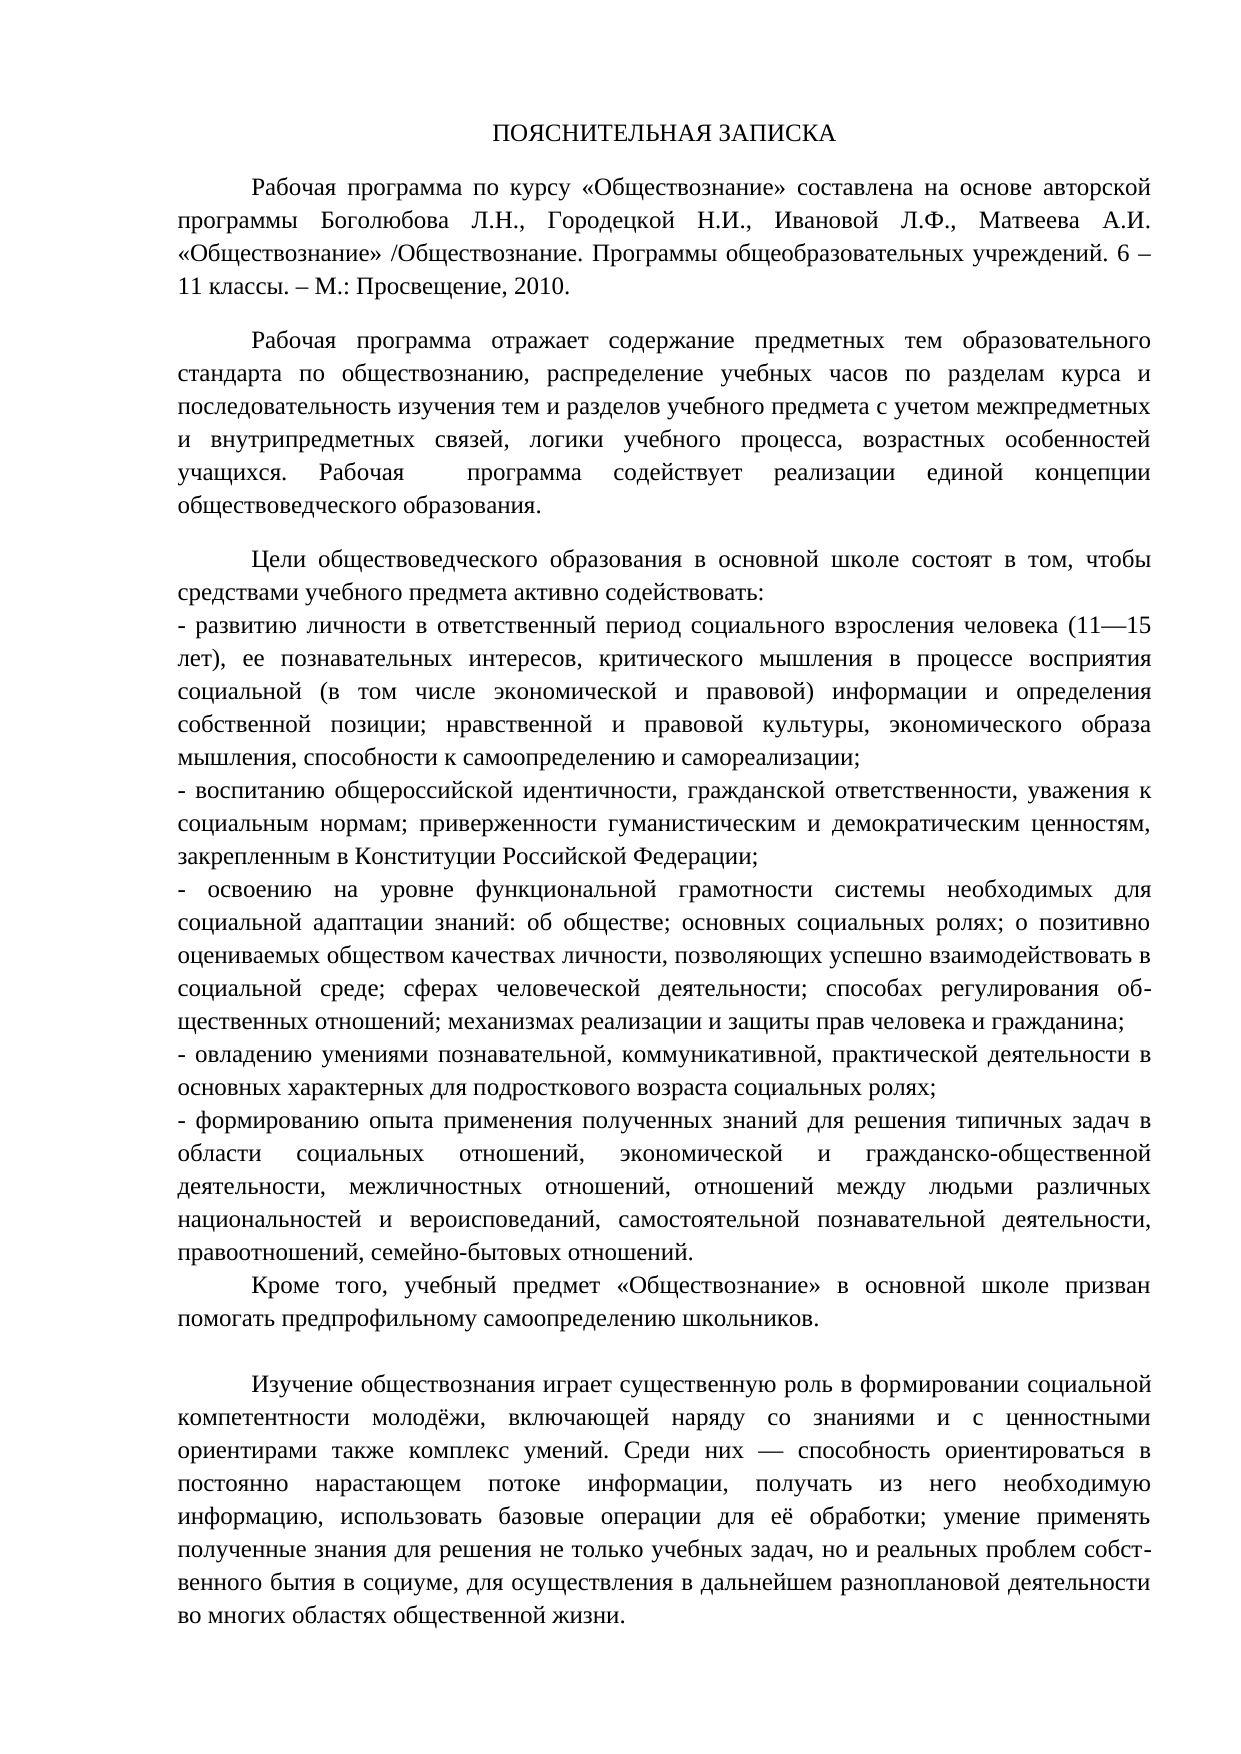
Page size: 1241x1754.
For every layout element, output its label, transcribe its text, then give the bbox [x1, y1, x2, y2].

text - развитию личности в ответственный период социального взросления человека (11—15 лет), ее познавательных интересов, критического мышления в процессе восприятия социальной (в том числе экономической и правовой) информации и определения собственной позиции; нравственной и правовой культуры, экономического образа мышления, способности к самоопределению и самореализации; [177, 610, 1152, 771]
text - овладению умениями познавательной, коммуникативной, практической деятельности в основных характерных для подросткового возраста социальных ролях; [177, 1039, 1152, 1101]
text Кроме того, учебный предмет «Обществознание» в основной школе призван помогать предпрофильному самоопределению школьников. [177, 1270, 1152, 1332]
text - освоению на уровне функциональной грамотности системы необходимых для социальной адаптации знаний: об обществе; основных социальных ролях; о позитивно оцениваемых обществом качествах личности, позволяющих успешно взаимодействовать в социальной среде; сферах человеческой деятельности; способах регулирования общественных отношений; механизмах реализации и защиты прав человека и гражданина; [177, 874, 1152, 1035]
text Рабочая программа по курсу «Обществознание» составлена на основе авторской программы Боголюбова Л.Н., Городецкой Н.И., Ивановой Л.Ф., Матвеева А.И. «Обществознание» /Обществознание. Программы общеобразовательных учреждений. 6 – 11 классы. – М.: Просвещение, 2010. [177, 172, 1152, 300]
text - воспитанию общероссийской идентичности, гражданской ответственности, уважения к социальным нормам; приверженности гуманистическим и демократическим ценностям, закрепленным в Конституции Российской Федерации; [177, 775, 1152, 870]
text Цели обществоведческого образования в основной школе состоят в том, чтобы средствами учебного предмета активно содействовать: [177, 544, 1152, 606]
text Рабочая программа отражает содержание предметных тем образовательного стандарта по обществознанию, распределение учебных часов по разделам курса и последовательность изучения тем и разделов учебного предмета с учетом межпредметных и внутрипредметных связей, логики учебного процесса, возрастных особенностей учащихся. Рабочая программа содействует реализации единой концепции обществоведческого образования. [177, 325, 1152, 519]
text ПОЯСНИТЕЛЬНАЯ ЗАПИСКА [177, 118, 1152, 147]
text Изучение обществознания играет существенную роль в формировании социальной компетентности молодёжи, включающей наряду со знаниями и с ценностными ориентирами также комплекс умений. Среди них — способность ориентироваться в постоянно нарастающем потоке информации, получать из него необходимую информацию, использовать базовые операции для её обработки; умение применять полученные знания для решения не только учебных задач, но и реальных проблем собственного бытия в социуме, для осуществления в дальнейшем разноплановой деятельности во многих областях общественной жизни. [177, 1369, 1152, 1629]
text - формированию опыта применения полученных знаний для решения типичных задач в области социальных отношений, экономической и гражданско-общественной деятельности, межличностных отношений, отношений между людьми различных национальностей и вероисповеданий, самостоятельной познавательной деятельности, правоотношений, семейно-бытовых отношений. [177, 1105, 1152, 1266]
